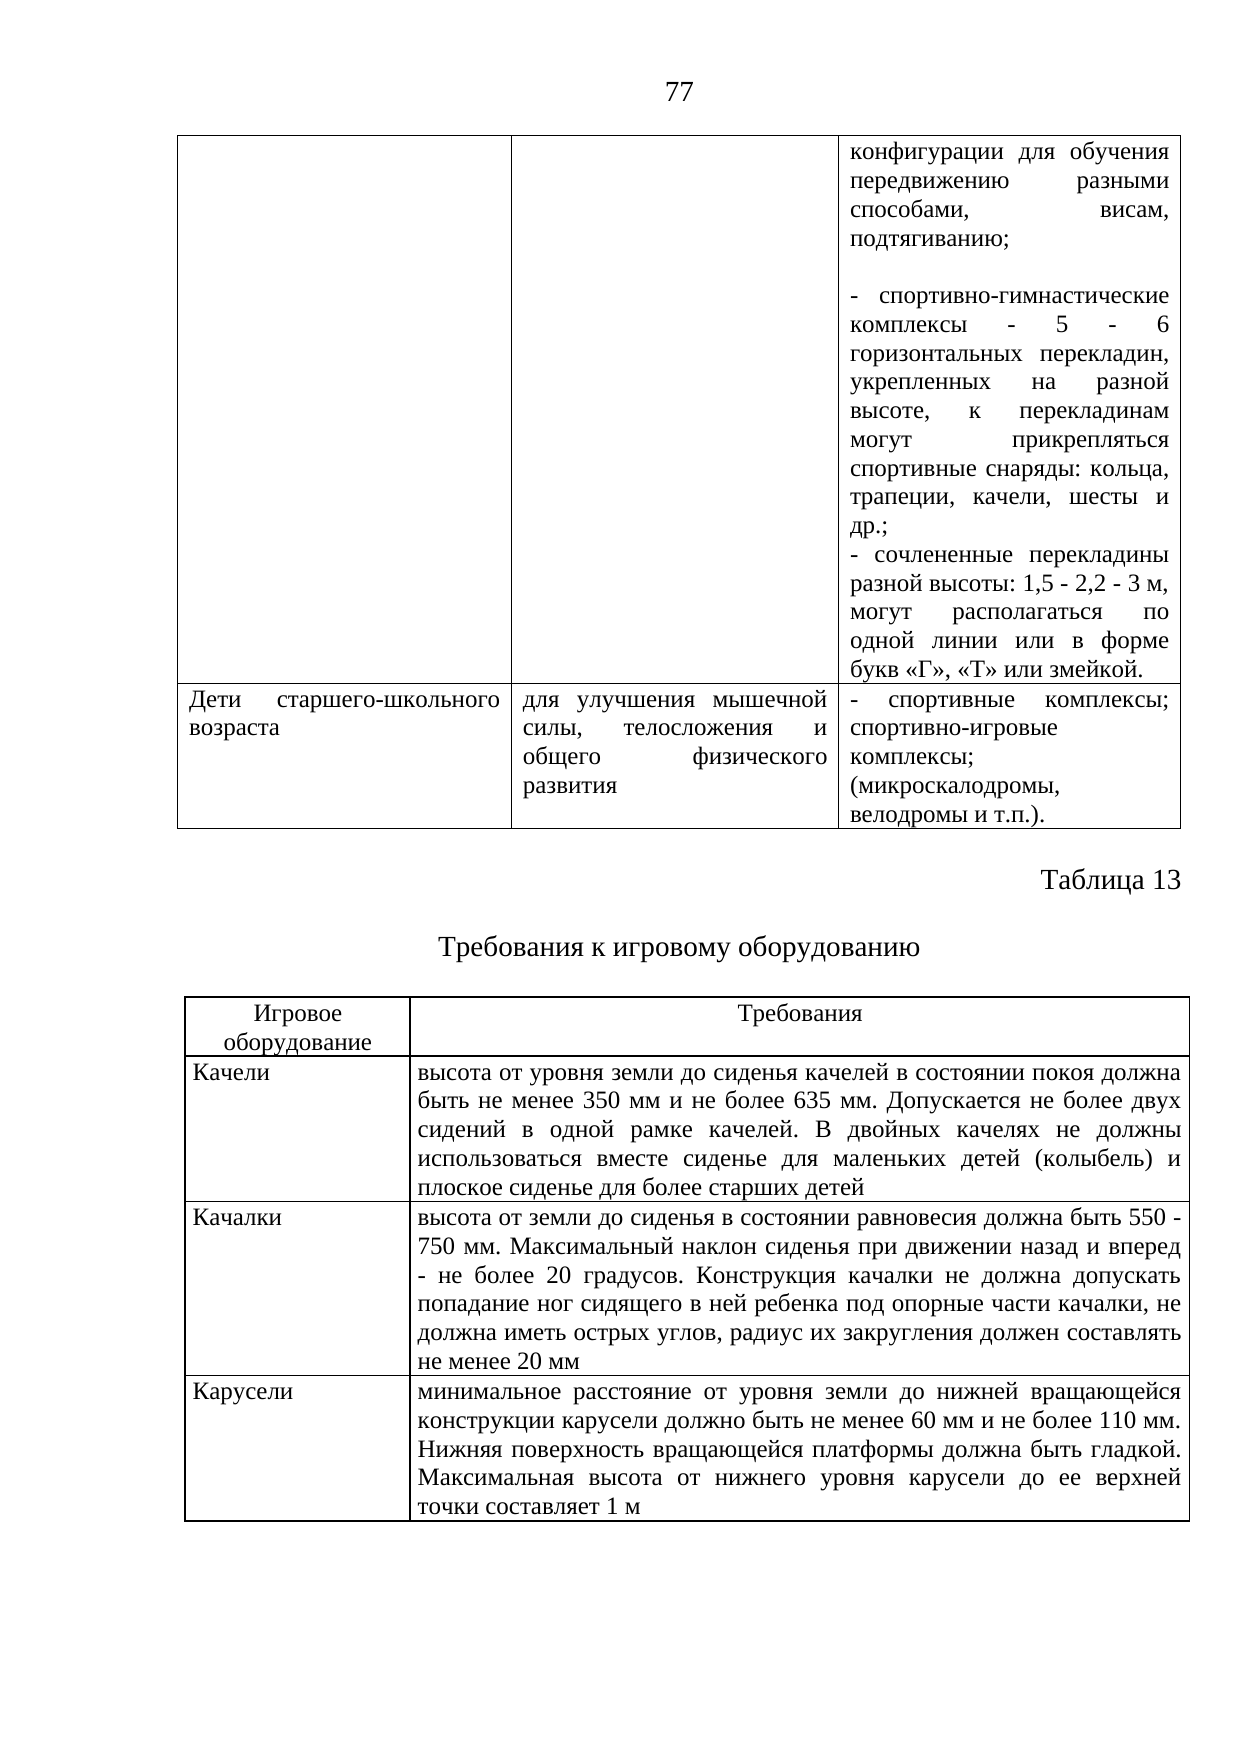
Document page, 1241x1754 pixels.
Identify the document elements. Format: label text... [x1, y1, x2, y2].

table_cell Качели [186, 1057, 409, 1201]
table_cell - спортивные комплексы; спортивно-игровые комплексы; (микроскалодромы, велодромы и т.п.). [839, 684, 1180, 827]
text Таблица 13 [177, 862, 1181, 896]
table_cell высота от уровня земли до сиденья качелей в состоянии покоя должна быть не менее 350 мм и не более 635 мм. Допускается не более двух сидений в одной рамке качелей. В двойных качелях не должны использоваться вместе сиденье для маленьких детей (колыбель) и плоское сиденье для более старших детей [411, 1057, 1189, 1201]
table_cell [512, 136, 838, 683]
table_header Требования [411, 998, 1189, 1055]
table_cell минимальное расстояние от уровня земли до нижней вращающейся конструкции карусели должно быть не менее 60 мм и не более 110 мм. Нижняя поверхность вращающейся платформы должна быть гладкой. Максимальная высота от нижнего уровня карусели до ее верхней точки составляет 1 м [411, 1376, 1189, 1520]
table_cell для улучшения мышечной силы, телосложения и общего физического развития [512, 684, 838, 827]
table_cell высота от земли до сиденья в состоянии равновесия должна быть 550 - 750 мм. Максимальный наклон сиденья при движении назад и вперед - не более 20 градусов. Конструкция качалки не должна допускать попадание ног сидящего в ней ребенка под опорные части качалки, не должна иметь острых углов, радиус их закругления должен составлять не менее 20 мм [411, 1202, 1189, 1375]
table_cell Карусели [186, 1376, 409, 1520]
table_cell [178, 136, 511, 683]
text Требования к игровому оборудованию [177, 929, 1181, 963]
table_header Игровое оборудование [186, 998, 409, 1055]
table_cell Дети старшего-школьного возраста [178, 684, 511, 827]
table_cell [839, 136, 1180, 683]
table_cell Качалки [186, 1202, 409, 1375]
